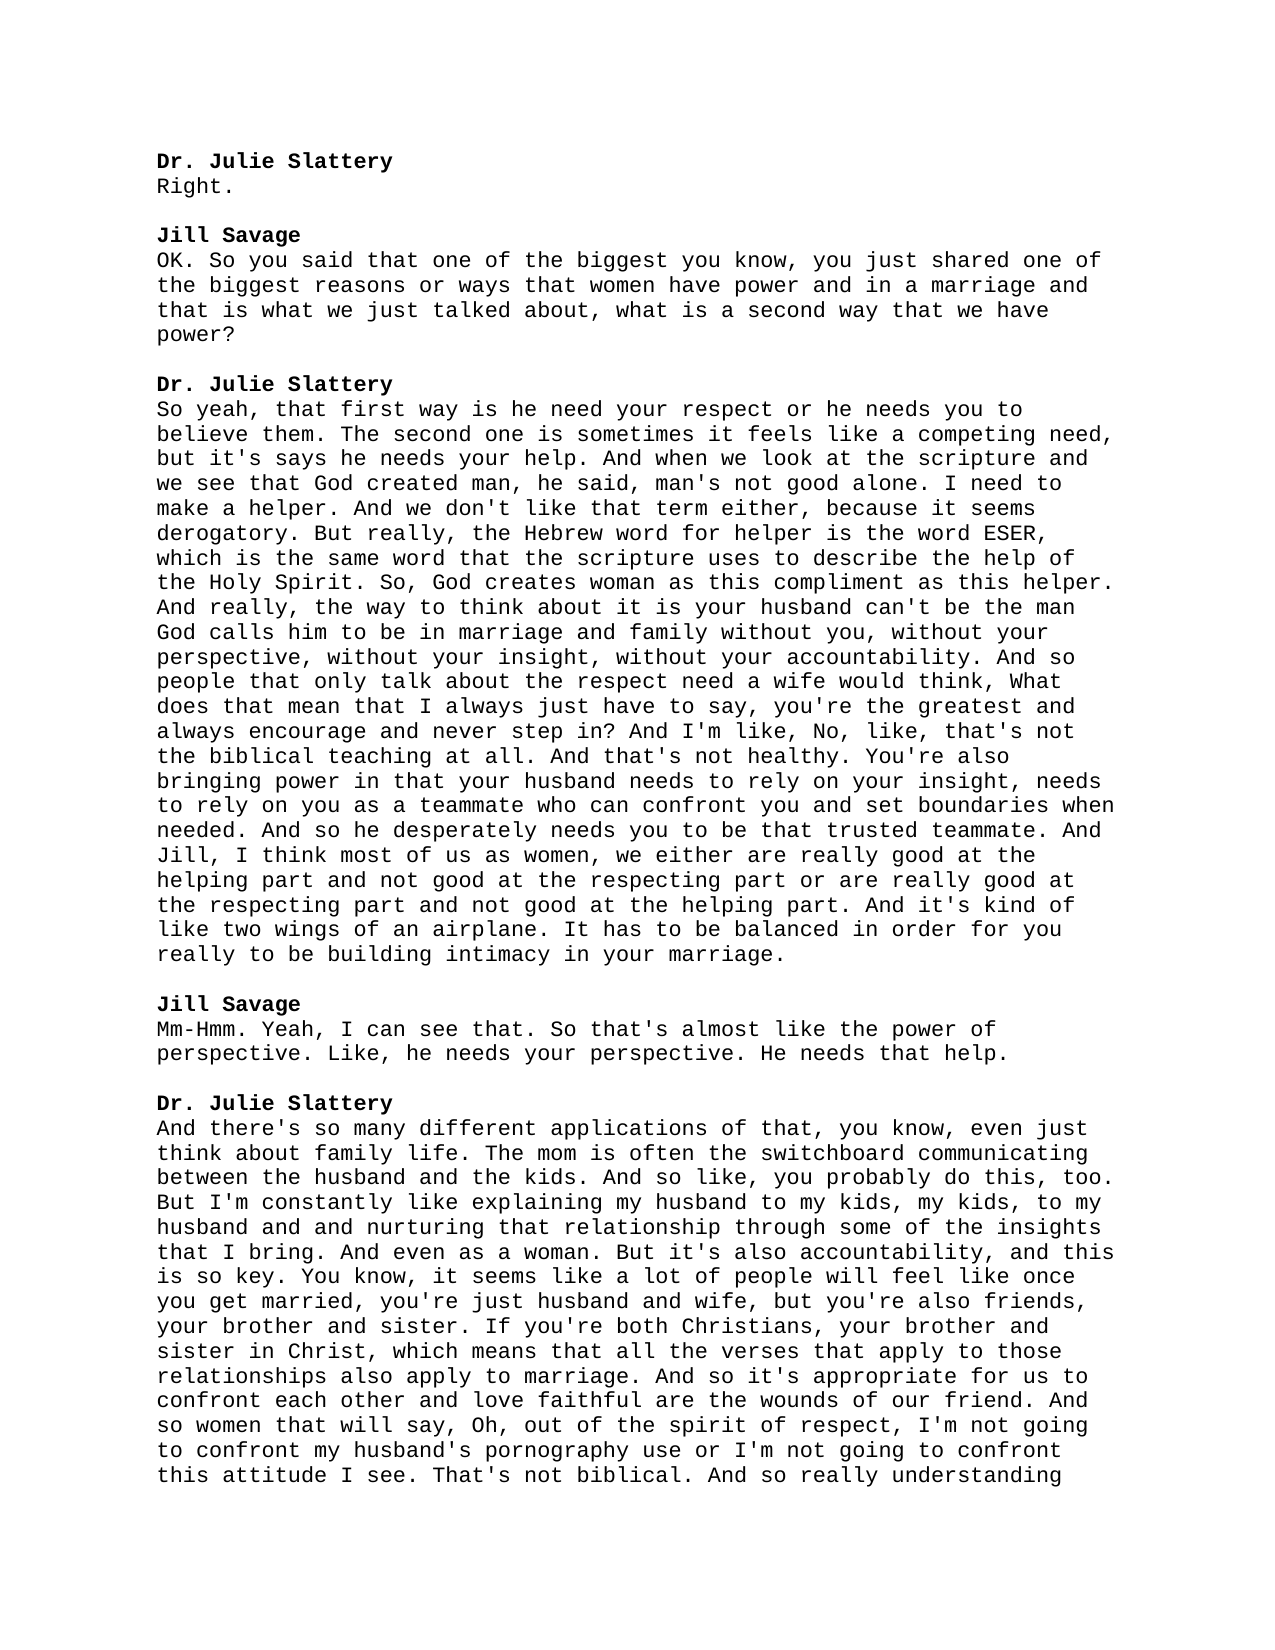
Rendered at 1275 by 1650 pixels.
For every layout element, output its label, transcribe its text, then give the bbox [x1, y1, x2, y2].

text OK. So you said that one of the biggest you know, you just shared one of the biggest reasons or ways that women have power and in a marriage and that is what we just talked about, what is a second way that we have power? [156, 249, 1118, 348]
text Jill Savage [156, 224, 1118, 249]
text Dr. Julie Slattery [156, 373, 1118, 398]
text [156, 1117, 1118, 1489]
text Jill Savage [156, 993, 1118, 1018]
text Mm-Hmm. Yeah, I can see that. So that's almost like the power of perspective. Like, he needs your perspective. He needs that help. [156, 1018, 1118, 1067]
text Dr. Julie Slattery [156, 1092, 1118, 1117]
text Dr. Julie Slattery [156, 150, 1118, 175]
text So yeah, that first way is he need your respect or he needs you to believe them. The second one is sometimes it feels like a competing need, but it's says he needs your help. And when we look at the scripture and we see that God created man, he said, man's not good alone. I need to make a helper. And we don't like that term either, because it seems derogatory. But really, the Hebrew word for helper is the word ESER, which is the same word that the scripture uses to describe the help of the Holy Spirit. So, God creates woman as this compliment as this helper. And really, the way to think about it is your husband can't be the man God calls him to be in marriage and family without you, without your perspective, without your insight, without your accountability. And so people that only talk about the respect need a wife would think, What does that mean that I always just have to say, you're the greatest and always encourage and never step in? And I'm like, No, like, that's not the biblical teaching at all. And that's not healthy. You're also bringing power in that your husband needs to rely on your insight, needs to rely on you as a teammate who can confront you and set boundaries when needed. And so he desperately needs you to be that trusted teammate. And Jill, I think most of us as women, we either are really good at the helping part and not good at the respecting part or are really good at the respecting part and not good at the helping part. And it's kind of like two wings of an airplane. It has to be balanced in order for you really to be building intimacy in your marriage. [156, 398, 1118, 968]
text Right. [156, 175, 1118, 199]
